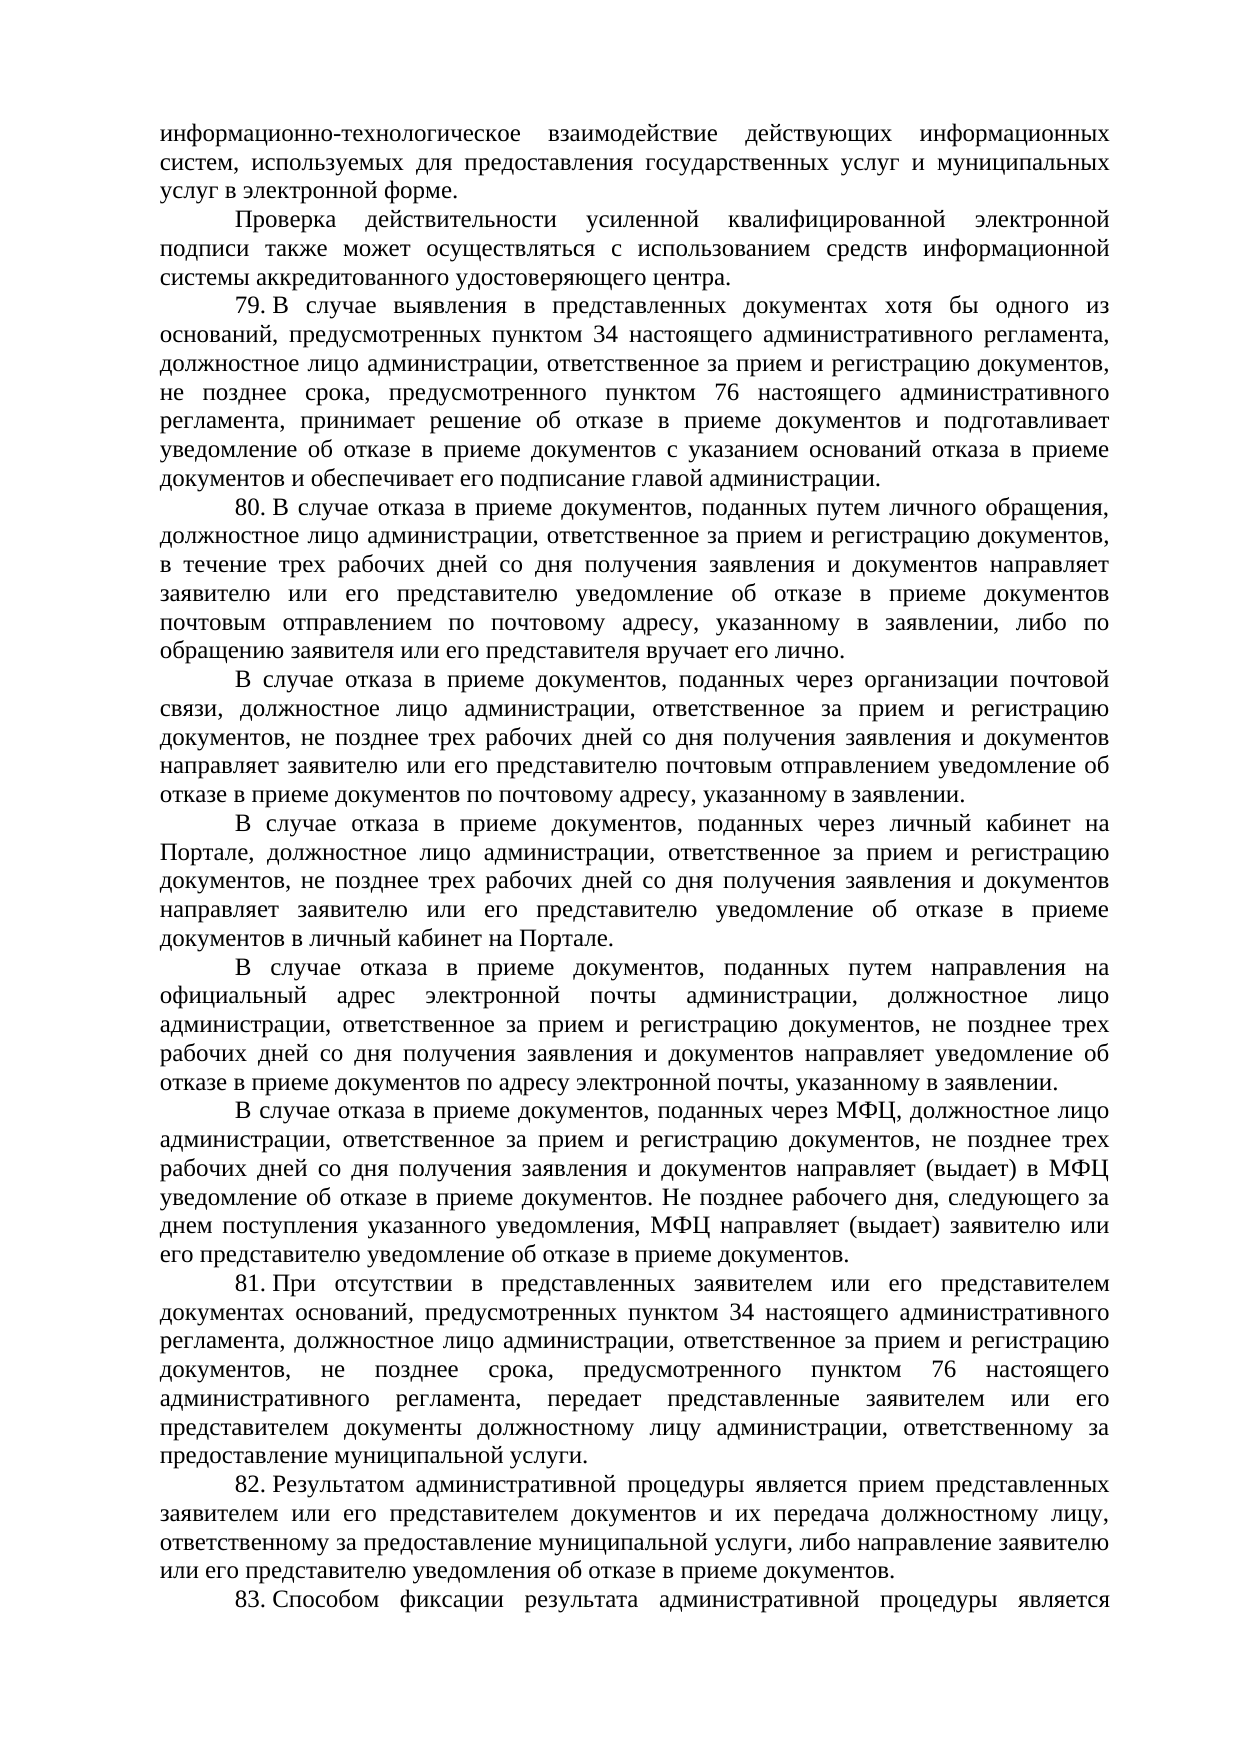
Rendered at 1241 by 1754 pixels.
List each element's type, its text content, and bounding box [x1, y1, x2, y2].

text 79. В случае выявления в представленных документах хотя бы одного из оснований, предусмотренных пунктом 34 настоящего административного регламента, должностное лицо администрации, ответственное за прием и регистрацию документов, не позднее срока, предусмотренного пунктом 76 настоящего административного регламента, принимает решение об отказе в приеме документов и подготавливает уведомление об отказе в приеме документов с указанием оснований отказа в приеме документов и обеспечивает его подписание главой администрации. [159, 291, 1110, 492]
text 81. При отсутствии в представленных заявителем или его представителем документах оснований, предусмотренных пунктом 34 настоящего административного регламента, должностное лицо администрации, ответственное за прием и регистрацию документов, не позднее срока, предусмотренного пунктом 76 настоящего административного регламента, передает представленные заявителем или его представителем документы должностному лицу администрации, ответственному за предоставление муниципальной услуги. [159, 1268, 1110, 1469]
text 80. В случае отказа в приеме документов, поданных путем личного обращения, должностное лицо администрации, ответственное за прием и регистрацию документов, в течение трех рабочих дней со дня получения заявления и документов направляет заявителю или его представителю уведомление об отказе в приеме документов почтовым отправлением по почтовому адресу, указанному в заявлении, либо по обращению заявителя или его представителя вручает его лично. [159, 492, 1110, 664]
text В случае отказа в приеме документов, поданных путем направления на официальный адрес электронной почты администрации, должностное лицо администрации, ответственное за прием и регистрацию документов, не позднее трех рабочих дней со дня получения заявления и документов направляет уведомление об отказе в приеме документов по адресу электронной почты, указанному в заявлении. [159, 952, 1110, 1096]
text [159, 118, 1110, 204]
text Проверка действительности усиленной квалифицированной электронной подписи также может осуществляться с использованием средств информационной системы аккредитованного удостоверяющего центра. [159, 204, 1110, 291]
text 82. Результатом административной процедуры является прием представленных заявителем или его представителем документов и их передача должностному лицу, ответственному за предоставление муниципальной услуги, либо направление заявителю или его представителю уведомления об отказе в приеме документов. [159, 1469, 1110, 1584]
text В случае отказа в приеме документов, поданных через МФЦ, должностное лицо администрации, ответственное за прием и регистрацию документов, не позднее трех рабочих дней со дня получения заявления и документов направляет (выдает) в МФЦ уведомление об отказе в приеме документов. Не позднее рабочего дня, следующего за днем поступления указанного уведомления, МФЦ направляет (выдает) заявителю или его представителю уведомление об отказе в приеме документов. [159, 1096, 1110, 1268]
text В случае отказа в приеме документов, поданных через личный кабинет на Портале, должностное лицо администрации, ответственное за прием и регистрацию документов, не позднее трех рабочих дней со дня получения заявления и документов направляет заявителю или его представителю уведомление об отказе в приеме документов в личный кабинет на Портале. [159, 808, 1110, 952]
text В случае отказа в приеме документов, поданных через организации почтовой связи, должностное лицо администрации, ответственное за прием и регистрацию документов, не позднее трех рабочих дней со дня получения заявления и документов направляет заявителю или его представителю почтовым отправлением уведомление об отказе в приеме документов по почтовому адресу, указанному в заявлении. [159, 664, 1110, 808]
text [159, 1584, 1110, 1613]
